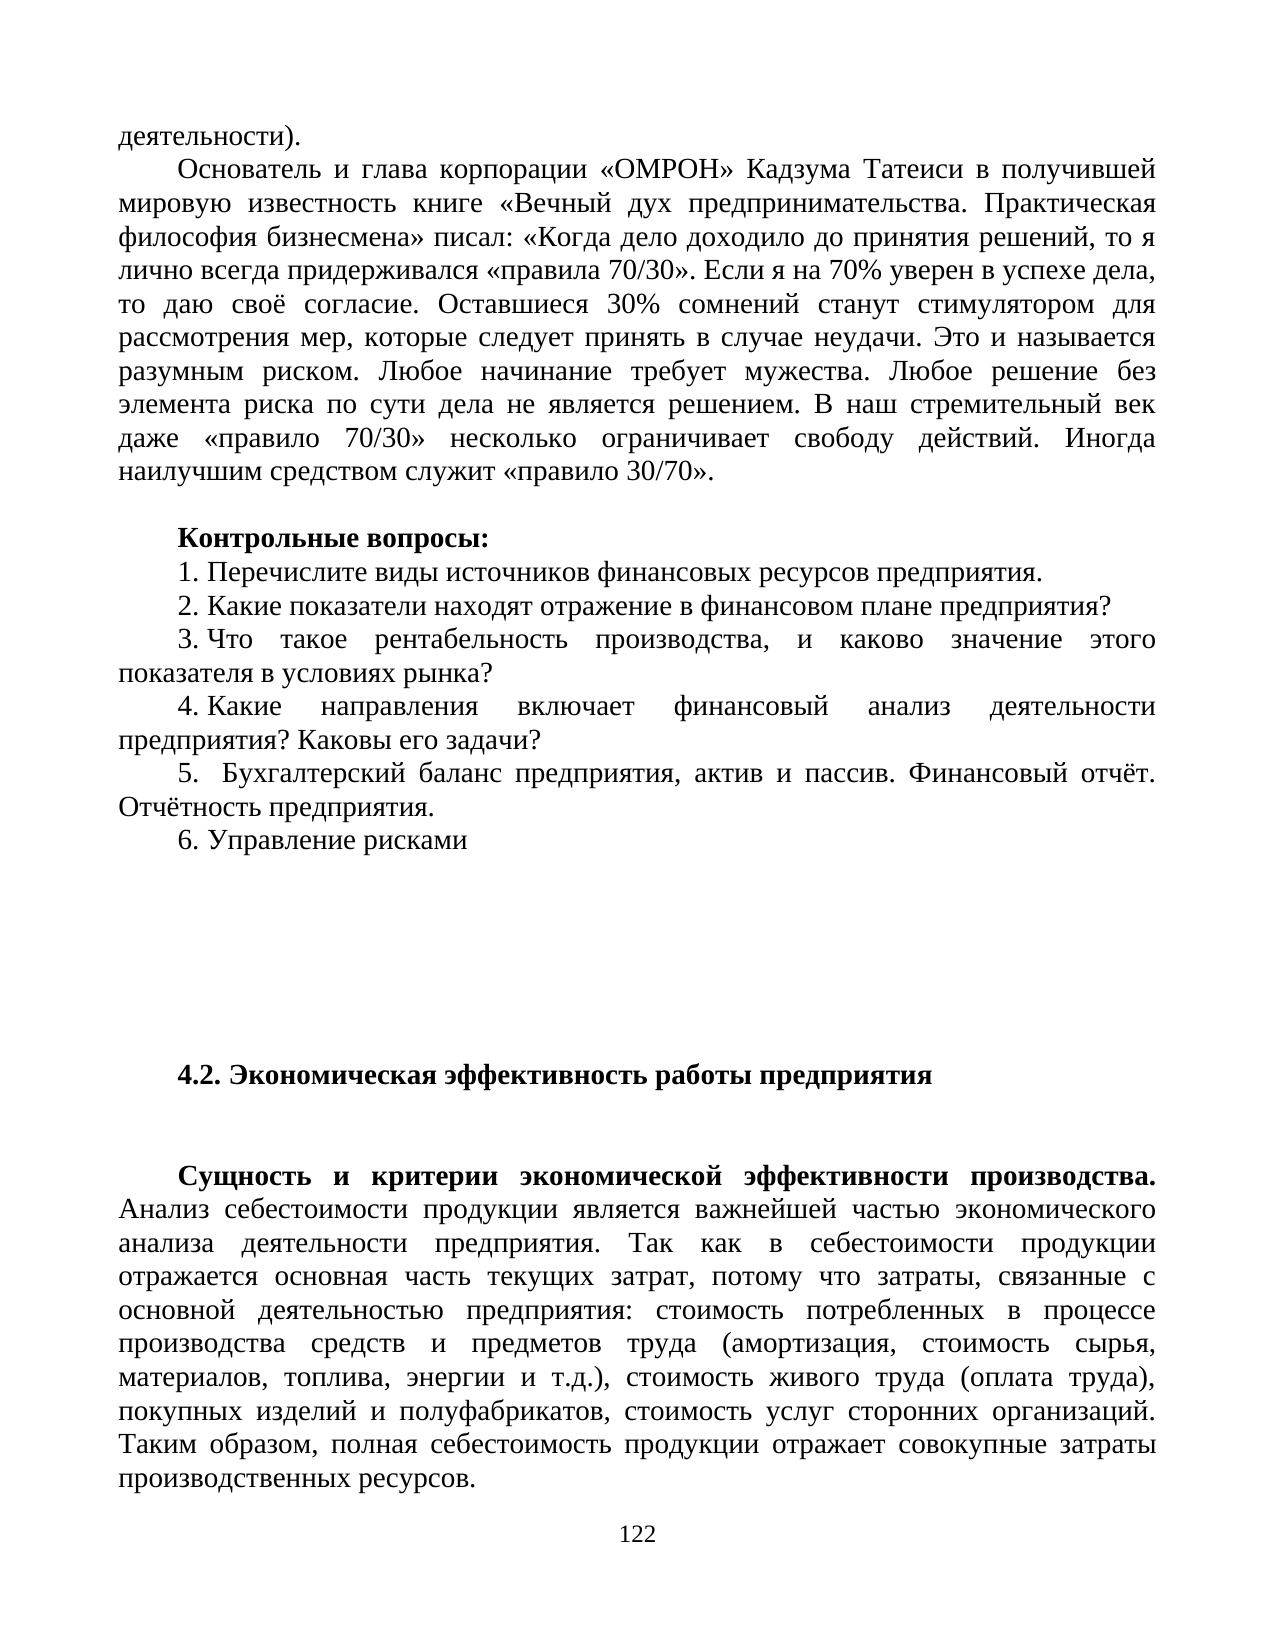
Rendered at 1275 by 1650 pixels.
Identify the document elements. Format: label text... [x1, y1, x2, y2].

list Управление рисками [118, 822, 1157, 856]
text Контрольные вопросы: [118, 521, 1157, 554]
text 4.2. Экономическая эффективность работы предприятия [118, 1057, 1157, 1091]
list Какие направления включает финансовый анализ деятельности предприятия? Каковы его задачи? [118, 688, 1157, 755]
text Сущность и критерии экономической эффективности производства. Анализ себестоимости продукции является важнейшей частью экономического анализа деятельности предприятия. Так как в себестоимости продукции отражается основная часть текущих затрат, потому что затраты, связанные с основной деятельностью предприятия: стоимость потребленных в процессе производства средств и предметов труда (амортизация, стоимость сырья, материалов, топлива, энергии и т.д.), стоимость живого труда (оплата труда), покупных изделий и полуфабрикатов, стоимость услуг сторонних организаций. Таким образом, полная себестоимость продукции отражает совокупные затраты производственных ресурсов. [118, 1158, 1157, 1493]
list Какие показатели находят отражение в финансовом плане предприятия? [118, 588, 1157, 621]
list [118, 118, 1157, 152]
list Что такое рентабельность производства, и каково значение этого показателя в условиях рынка? [118, 621, 1157, 688]
list Бухгалтерский баланс предприятия, актив и пассив. Финансовый отчёт. Отчётность предприятия. [118, 755, 1157, 822]
list Перечислите виды источников финансовых ресурсов предприятия. [118, 554, 1157, 588]
text Основатель и глава корпорации «ОМРОН» Кадзума Татеиси в получившей мировую известность книге «Вечный дух предпринимательства. Практическая философия бизнесмена» писал: «Когда дело доходило до принятия решений, то я лично всегда придерживался «правила 70/30». Если я на 70% уверен в успехе дела, то даю своё согласие. Оставшиеся 30% сомнений станут стимулятором для рассмотрения мер, которые следует принять в случае неудачи. Это и называется разумным риском. Любое начинание требует мужества. Любое решение без элемента риска по сути дела не является решением. В наш стремительный век даже «правило 70/30» несколько ограничивает свободу действий. Иногда наилучшим средством служит «правило 30/70». [118, 152, 1157, 487]
